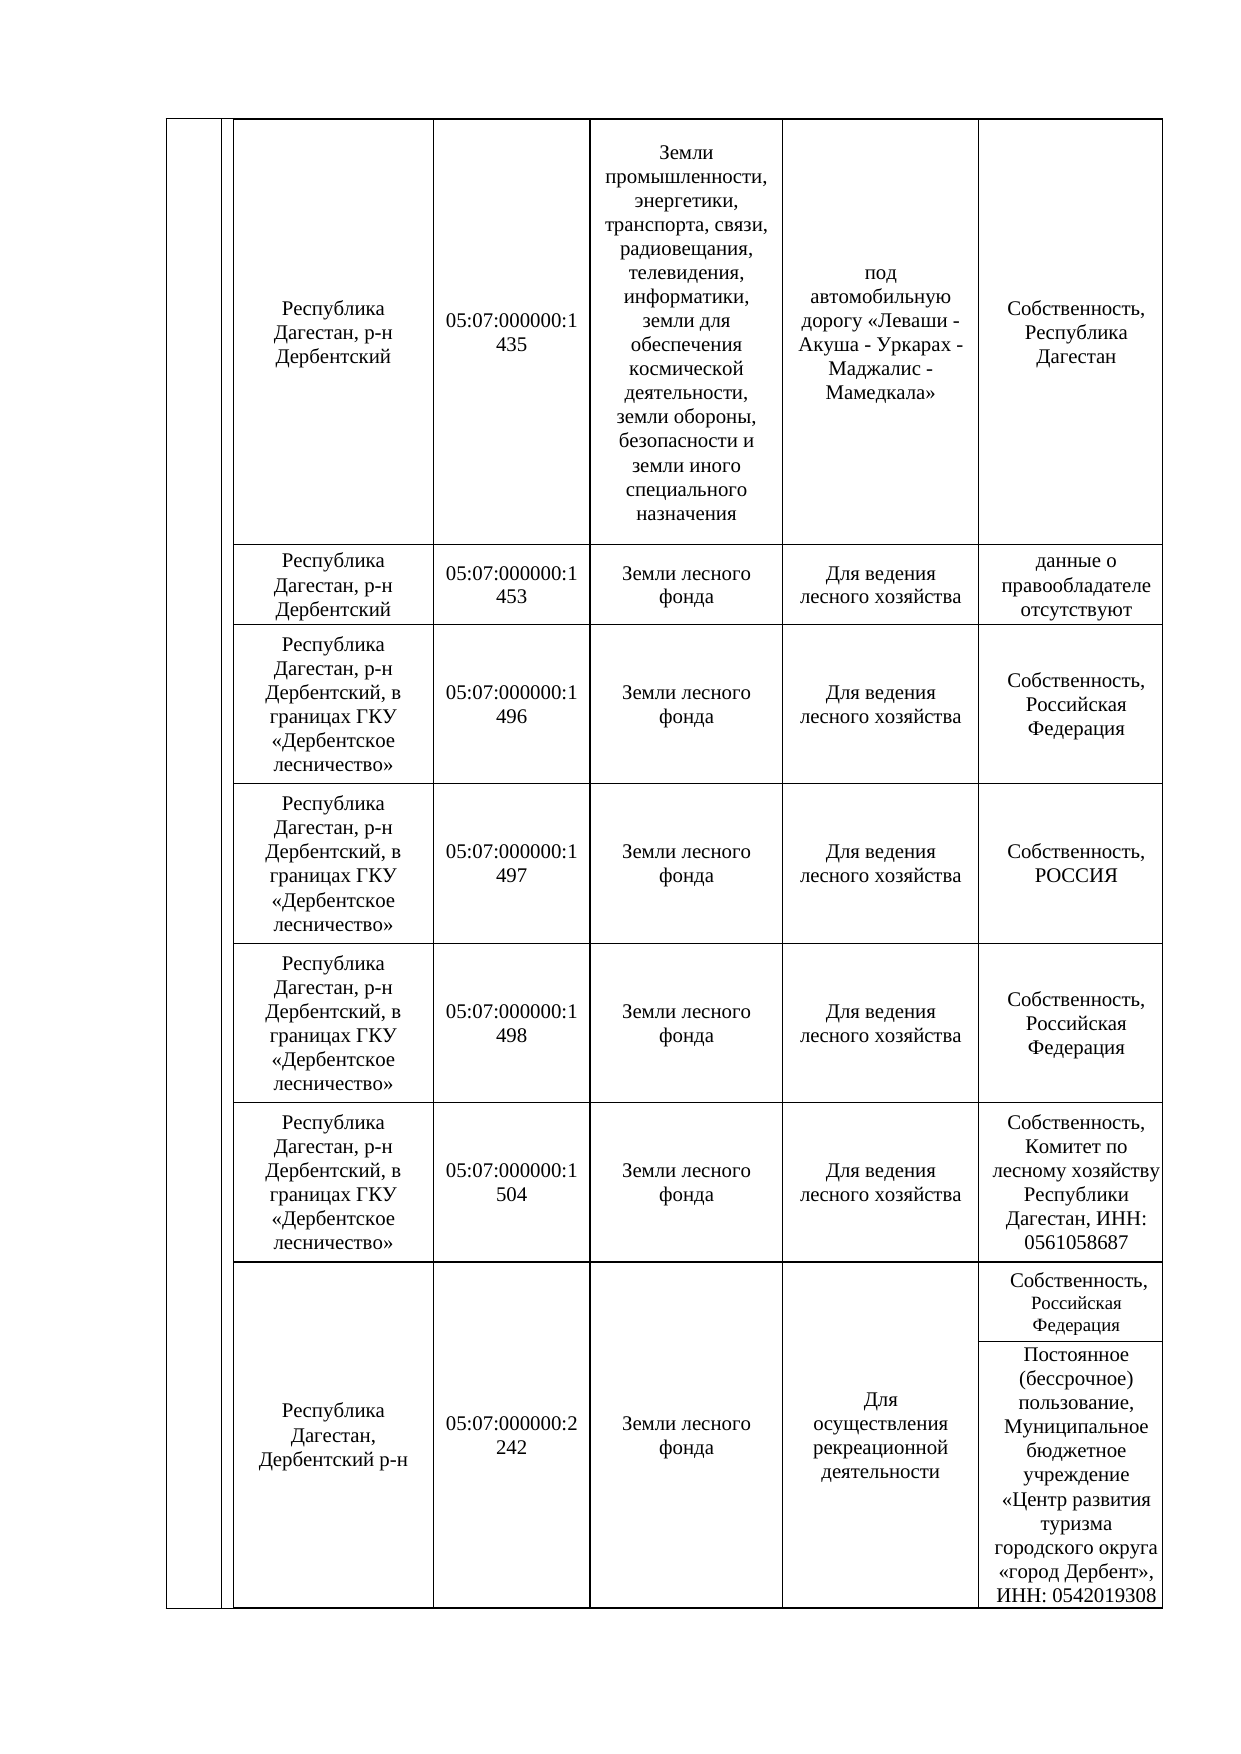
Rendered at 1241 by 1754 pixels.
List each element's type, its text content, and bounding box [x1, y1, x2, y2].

table_cell [783, 1263, 978, 1607]
table_cell [783, 944, 978, 1102]
table_cell [434, 944, 589, 1102]
table_cell [591, 784, 782, 943]
table_cell [979, 1342, 1162, 1607]
table_cell [783, 545, 978, 624]
table_cell [434, 1263, 589, 1607]
table_cell [979, 1263, 1162, 1341]
table_cell [434, 1103, 589, 1261]
table_cell [591, 625, 782, 783]
table_cell [979, 1103, 1162, 1261]
table_cell [591, 1263, 782, 1607]
table_cell 3 [167, 119, 221, 1608]
table_cell [591, 1103, 782, 1261]
table_cell [783, 120, 978, 544]
table_cell [234, 1263, 433, 1607]
table_cell [979, 944, 1162, 1102]
table_cell [434, 545, 589, 624]
table_cell [434, 625, 589, 783]
table_cell [591, 120, 782, 544]
table_cell [234, 944, 433, 1102]
table_cell [234, 120, 433, 544]
table_cell [591, 545, 782, 624]
table_cell [222, 119, 233, 1608]
table_cell [434, 120, 589, 544]
table_cell [234, 784, 433, 943]
table_cell [783, 625, 978, 783]
table_cell [979, 545, 1162, 624]
table_cell [783, 784, 978, 943]
table_cell [979, 120, 1162, 544]
table_cell [783, 1103, 978, 1261]
table_cell [979, 784, 1162, 943]
table_cell [591, 944, 782, 1102]
table_cell [234, 625, 433, 783]
table_cell [979, 625, 1162, 783]
table_cell [234, 545, 433, 624]
table_cell [434, 784, 589, 943]
table_cell [234, 1103, 433, 1261]
